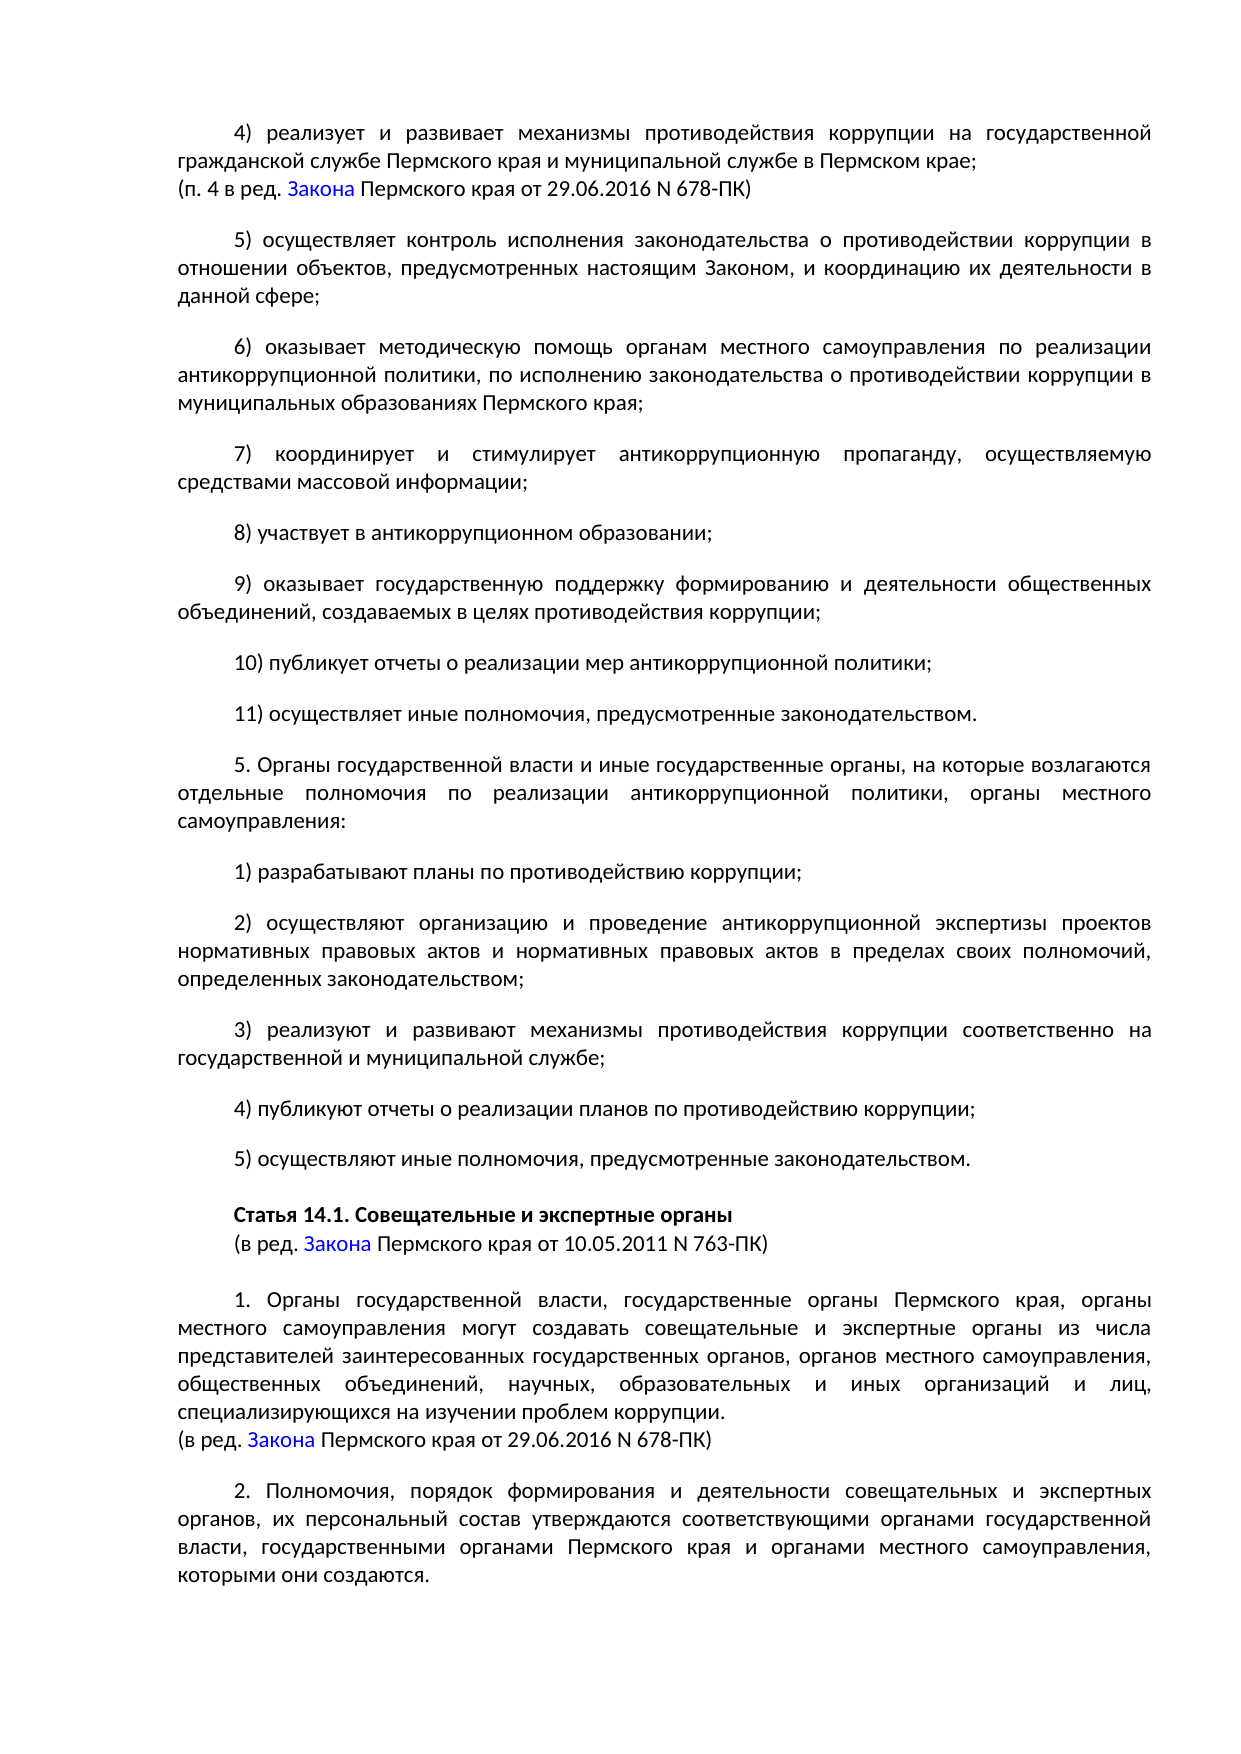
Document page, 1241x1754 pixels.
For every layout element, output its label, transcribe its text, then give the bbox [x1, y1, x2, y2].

text 8) участвует в антикоррупционном образовании; [177, 518, 1152, 546]
text 1. Органы государственной власти, государственные органы Пермского края, органы местного самоуправления могут создавать совещательные и экспертные органы из числа представителей заинтересованных государственных органов, органов местного самоуправления, общественных объединений, научных, образовательных и иных организаций и лиц, специализирующихся на изучении проблем коррупции. [177, 1285, 1152, 1425]
text 7) координирует и стимулирует антикоррупционную пропаганду, осуществляемую средствами массовой информации; [177, 439, 1152, 495]
text 6) оказывает методическую помощь органам местного самоуправления по реализации антикоррупционной политики, по исполнению законодательства о противодействии коррупции в муниципальных образованиях Пермского края; [177, 332, 1152, 416]
text (в ред. Закона Пермского края от 29.06.2016 N 678-ПК) [177, 1425, 1152, 1453]
text 2) осуществляют организацию и проведение антикоррупционной экспертизы проектов нормативных правовых актов и нормативных правовых актов в пределах своих полномочий, определенных законодательством; [177, 908, 1152, 992]
text (в ред. Закона Пермского края от 10.05.2011 N 763-ПК) [177, 1229, 1152, 1257]
title Статья 14.1. Совещательные и экспертные органы [177, 1201, 1152, 1229]
text 5) осуществляет контроль исполнения законодательства о противодействии коррупции в отношении объектов, предусмотренных настоящим Законом, и координацию их деятельности в данной сфере; [177, 225, 1152, 309]
text 5. Органы государственной власти и иные государственные органы, на которые возлагаются отдельные полномочия по реализации антикоррупционной политики, органы местного самоуправления: [177, 750, 1152, 834]
text 4) реализует и развивает механизмы противодействия коррупции на государственной гражданской службе Пермского края и муниципальной службе в Пермском крае; [177, 118, 1152, 174]
text 2. Полномочия, порядок формирования и деятельности совещательных и экспертных органов, их персональный состав утверждаются соответствующими органами государственной власти, государственными органами Пермского края и органами местного самоуправления, которыми они создаются. [177, 1476, 1152, 1588]
text (п. 4 в ред. Закона Пермского края от 29.06.2016 N 678-ПК) [177, 174, 1152, 202]
text 3) реализуют и развивают механизмы противодействия коррупции соответственно на государственной и муниципальной службе; [177, 1015, 1152, 1071]
text 10) публикует отчеты о реализации мер антикоррупционной политики; [177, 648, 1152, 676]
text 9) оказывает государственную поддержку формированию и деятельности общественных объединений, создаваемых в целях противодействия коррупции; [177, 569, 1152, 625]
text 5) осуществляют иные полномочия, предусмотренные законодательством. [177, 1144, 1152, 1173]
text 1) разрабатывают планы по противодействию коррупции; [177, 857, 1152, 885]
text 11) осуществляет иные полномочия, предусмотренные законодательством. [177, 699, 1152, 727]
text 4) публикуют отчеты о реализации планов по противодействию коррупции; [177, 1094, 1152, 1122]
